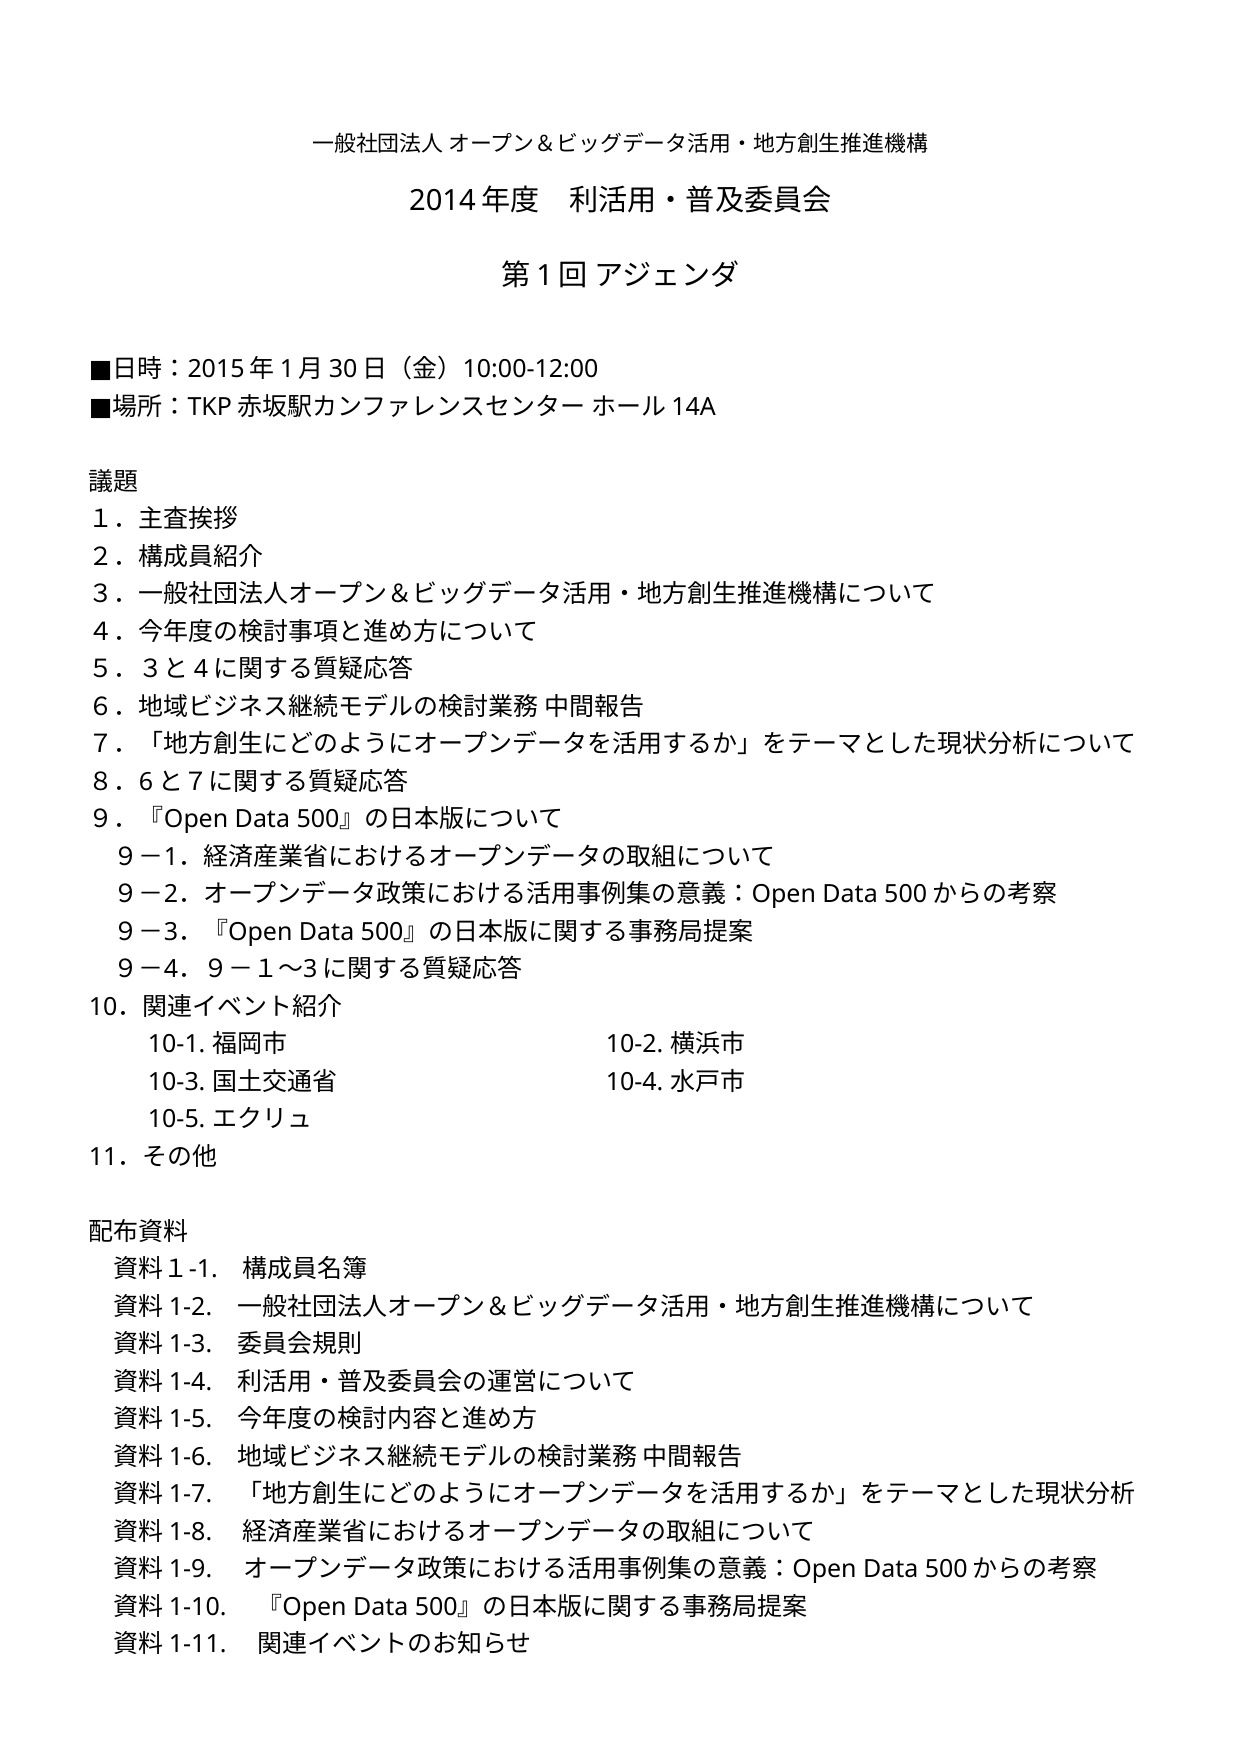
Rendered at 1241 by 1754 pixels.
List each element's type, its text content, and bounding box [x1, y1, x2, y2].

text 10-3. 国土交通省 10-4. 水戸市 [148, 1060, 1152, 1098]
text ７．「地方創生にどのようにオープンデータを活用するか」をテーマとした現状分析について [89, 723, 1152, 760]
text 第1回 アジェンダ [89, 235, 1152, 310]
text １．主査挨拶 [89, 498, 1152, 535]
text 10-1. 福岡市 10-2. 横浜市 [148, 1023, 1152, 1060]
text 資料１-1. 構成員名簿 [89, 1248, 1152, 1285]
text 配布資料 [89, 1210, 1152, 1248]
text ８．6と７に関する質疑応答 [89, 760, 1152, 798]
text 資料1-3. 委員会規則 [89, 1323, 1152, 1360]
text ６．地域ビジネス継続モデルの検討業務 中間報告 [89, 685, 1152, 723]
text 資料1-2. 一般社団法人オープン＆ビッグデータ活用・地方創生推進機構について [89, 1285, 1152, 1323]
text 資料1-11. 関連イベントのお知らせ [89, 1623, 1152, 1660]
text 10-5. エクリュ [148, 1098, 1152, 1135]
text ■日時：2015年1月30日（金）10:00-12:00 [89, 348, 1152, 385]
text 資料1-4. 利活用・普及委員会の運営について [89, 1360, 1152, 1398]
text ９－4．９－１～3に関する質疑応答 [89, 948, 1152, 985]
text ３．一般社団法人オープン＆ビッグデータ活用・地方創生推進機構について [89, 573, 1152, 610]
text 資料1-7. 「地方創生にどのようにオープンデータを活用するか」をテーマとした現状分析 [89, 1473, 1152, 1510]
text ９－3．『Open Data 500』の日本版に関する事務局提案 [89, 910, 1152, 948]
text ９－2．オープンデータ政策における活用事例集の意義：Open Data 500からの考察 [89, 873, 1152, 910]
text 資料1-9. オープンデータ政策における活用事例集の意義：Open Data 500からの考察 [89, 1548, 1152, 1585]
text 一般社団法人 オープン＆ビッグデータ活用・地方創生推進機構 [89, 123, 1152, 160]
text 資料1-8. 経済産業省におけるオープンデータの取組について [89, 1510, 1152, 1548]
text 議題 [89, 460, 1152, 498]
text 資料1-5. 今年度の検討内容と進め方 [89, 1398, 1152, 1435]
text 10．関連イベント紹介 [89, 985, 1152, 1023]
text 資料1-6. 地域ビジネス継続モデルの検討業務 中間報告 [89, 1435, 1152, 1473]
text ９．『Open Data 500』の日本版について [89, 798, 1152, 835]
text ５．３と4に関する質疑応答 [89, 648, 1152, 685]
text 資料1-10. 『Open Data 500』の日本版に関する事務局提案 [89, 1585, 1152, 1623]
text 11．その他 [89, 1135, 1152, 1173]
text ９－1．経済産業省におけるオープンデータの取組について [89, 835, 1152, 873]
text 2014年度 利活用・普及委員会 [89, 160, 1152, 235]
text ４．今年度の検討事項と進め方について [89, 610, 1152, 648]
text ２．構成員紹介 [89, 535, 1152, 573]
text ■場所：TKP赤坂駅カンファレンスセンター ホール14A [89, 385, 1152, 423]
